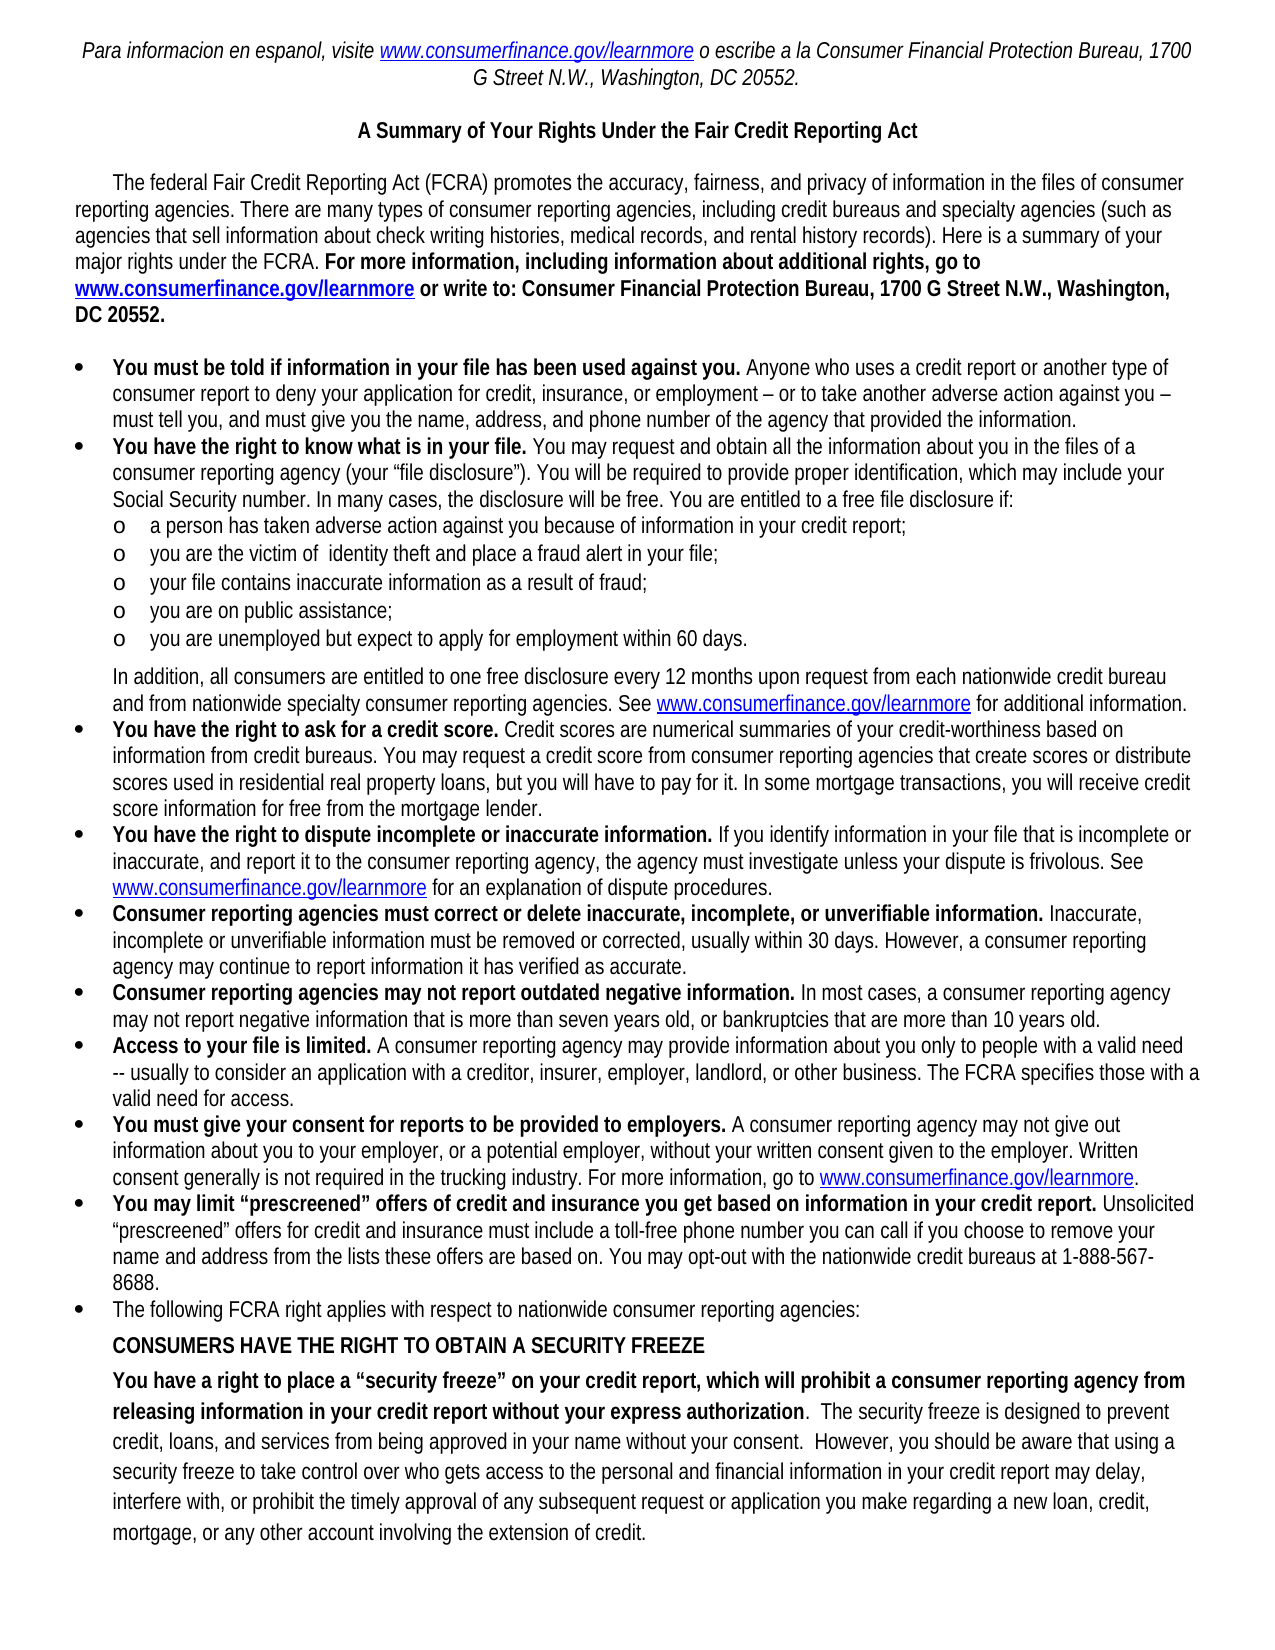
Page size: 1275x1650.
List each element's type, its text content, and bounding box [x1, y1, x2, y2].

list your file contains inaccurate information as a result of fraud; [112, 568, 1200, 597]
list Access to your file is limited. A consumer reporting agency may provide information about you only to people with a valid need -- usually to consider an application with a creditor, insurer, employer, landlord, or other business. The FCRA specifies those with a valid need for access. [75, 1032, 1200, 1111]
list Consumer reporting agencies may not report outdated negative information. In most cases, a consumer reporting agency may not report negative information that is more than seven years old, or bankruptcies that are more than 10 years old. [75, 979, 1200, 1032]
list You must be told if information in your file has been used against you. Anyone who uses a credit report or another type of consumer report to deny your application for credit, insurance, or employment – or to take another adverse action against you – must tell you, and must give you the name, address, and phone number of the agency that provided the information. [75, 354, 1200, 433]
list CONSUMERS HAVE THE RIGHT TO OBTAIN A SECURITY FREEZE [112, 1332, 1200, 1358]
list Consumer reporting agencies must correct or delete inaccurate, incomplete, or unverifiable information. Inaccurate, incomplete or unverifiable information must be removed or corrected, usually within 30 days. However, a consumer reporting agency may continue to report information it has verified as accurate. [75, 900, 1200, 979]
text In addition, all consumers are entitled to one free disclosure every 12 months upon request from each nationwide credit bureau and from nationwide specialty consumer reporting agencies. See www.consumerfinance.gov/learnmore for additional information. [112, 663, 1200, 716]
list You have the right to dispute incomplete or inaccurate information. If you identify information in your file that is incomplete or inaccurate, and report it to the consumer reporting agency, the agency must investigate unless your dispute is frivolous. See www.consumerfinance.gov/learnmore for an explanation of dispute procedures. [75, 821, 1200, 900]
list You may limit “prescreened” offers of credit and insurance you get based on information in your credit report. Unsolicited “prescreened” offers for credit and insurance must include a toll-free phone number you can call if you choose to remove your name and address from the lists these offers are based on. You may opt-out with the nationwide credit bureaus at 1-888-567-8688. [75, 1190, 1200, 1296]
list You have the right to ask for a credit score. Credit scores are numerical summaries of your credit-worthiness based on information from credit bureaus. You may request a credit score from consumer reporting agencies that create scores or distribute scores used in residential real property loans, but you will have to pay for it. In some mortgage transactions, you will receive credit score information for free from the mortgage lender. [75, 716, 1200, 821]
list a person has taken adverse action against you because of information in your credit report; [112, 512, 1200, 540]
list You have a right to place a “security freeze” on your credit report, which will prohibit a consumer reporting agency from releasing information in your credit report without your express authorization. The security freeze is designed to prevent credit, loans, and services from being approved in your name without your consent. However, you should be aware that using a security freeze to take control over who gets access to the personal and financial information in your credit report may delay, interfere with, or prohibit the timely approval of any subsequent request or application you make regarding a new loan, credit, mortgage, or any other account involving the extension of credit. [112, 1367, 1200, 1545]
list The following FCRA right applies with respect to nationwide consumer reporting agencies: [75, 1296, 1200, 1322]
list you are on public assistance; [112, 597, 1200, 625]
list you are unemployed but expect to apply for employment within 60 days. [112, 625, 1200, 653]
list You have the right to know what is in your file. You may request and obtain all the information about you in the files of a consumer reporting agency (your “file disclosure”). You will be required to provide proper identification, which may include your Social Security number. In many cases, the disclosure will be free. You are entitled to a free file disclosure if: [75, 433, 1200, 512]
text A Summary of Your Rights Under the Fair Credit Reporting Act [75, 117, 1200, 143]
text The federal Fair Credit Reporting Act (FCRA) promotes the accuracy, fairness, and privacy of information in the files of consumer reporting agencies. There are many types of consumer reporting agencies, including credit bureaus and specialty agencies (such as agencies that sell information about check writing histories, medical records, and rental history records). Here is a summary of your major rights under the FCRA. For more information, including information about additional rights, go to www.consumerfinance.gov/learnmore or write to: Consumer Financial Protection Bureau, 1700 G Street N.W., Washington, DC 20552. [75, 169, 1200, 327]
text Para informacion en espanol, visite www.consumerfinance.gov/learnmore o escribe a la Consumer Financial Protection Bureau, 1700 G Street N.W., Washington, DC 20552. [75, 37, 1200, 90]
list You must give your consent for reports to be provided to employers. A consumer reporting agency may not give out information about you to your employer, or a potential employer, without your written consent given to the employer. Written consent generally is not required in the trucking industry. For more information, go to www.consumerfinance.gov/learnmore. [75, 1111, 1200, 1190]
list you are the victim of identity theft and place a fraud alert in your file; [112, 540, 1200, 568]
